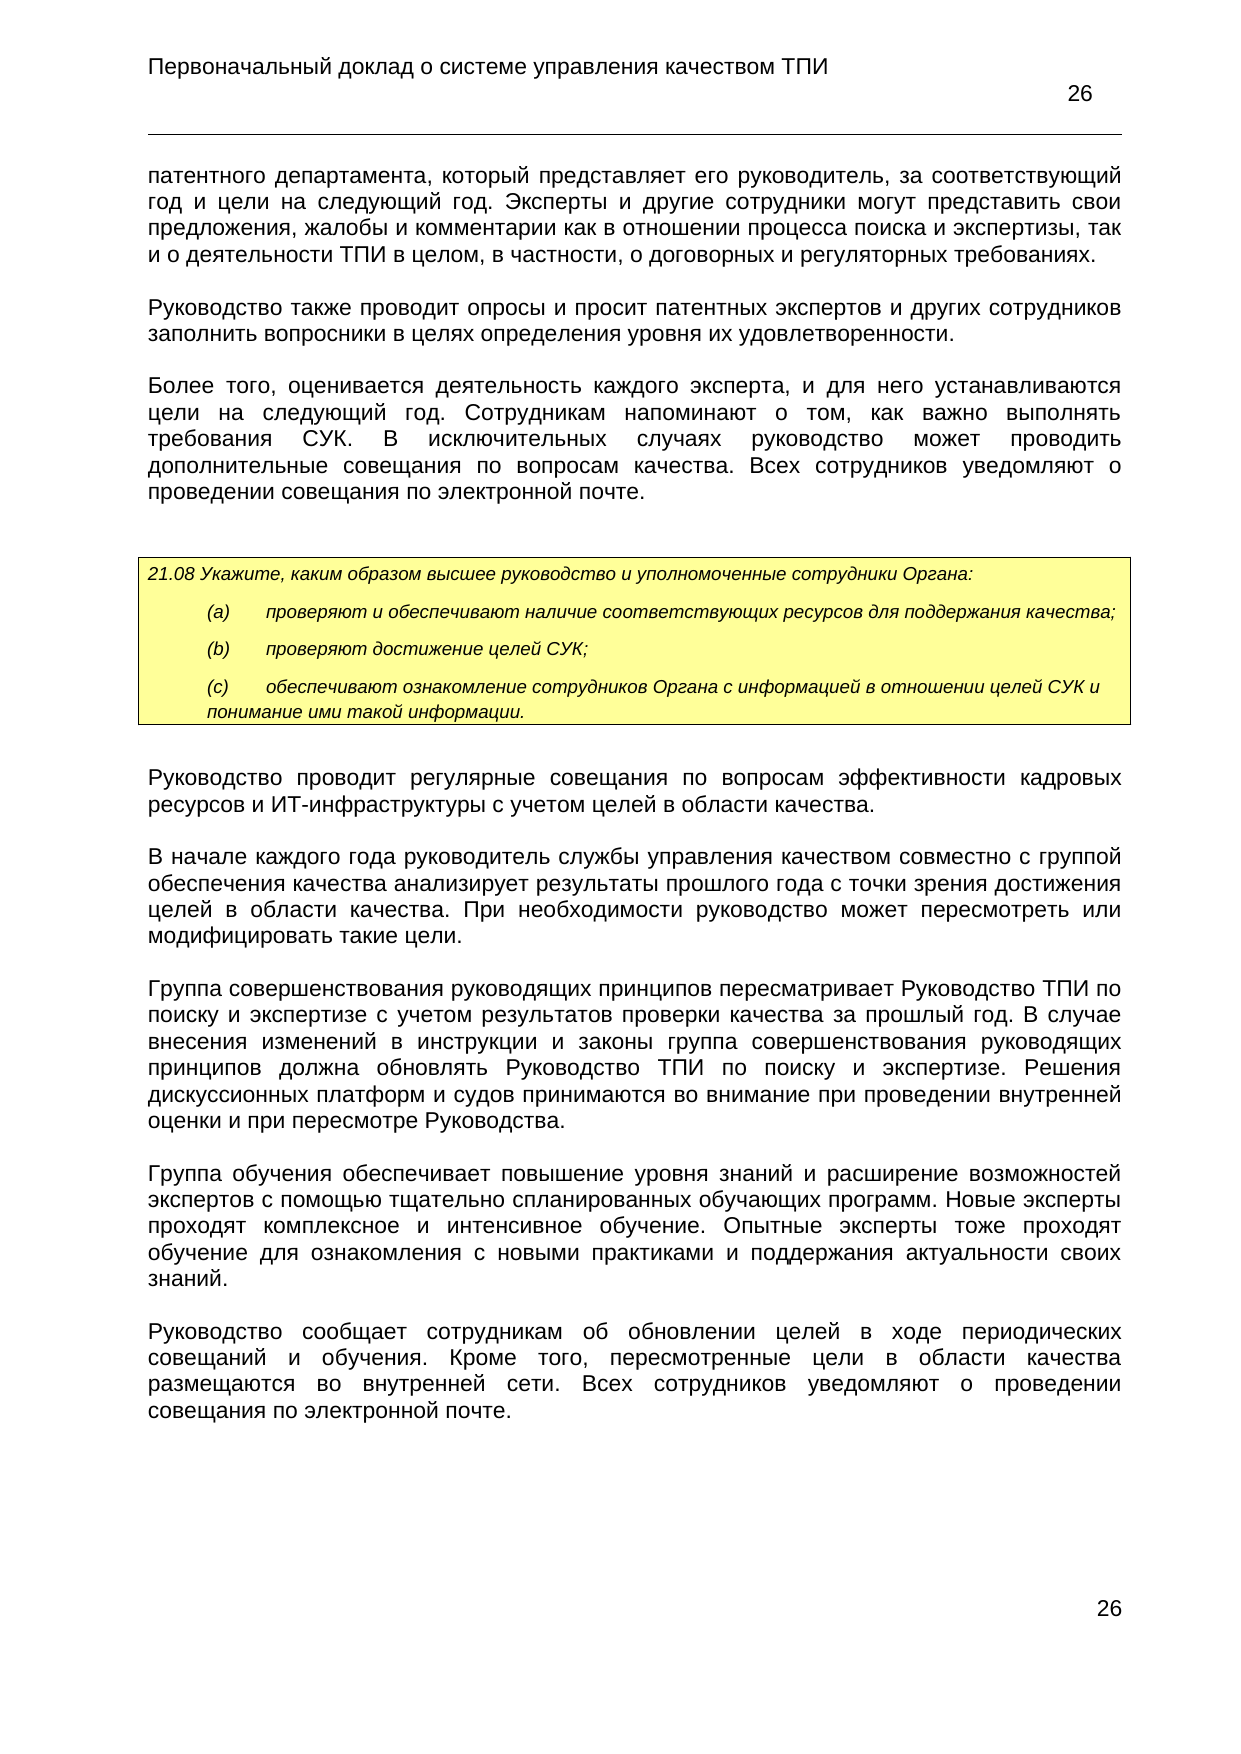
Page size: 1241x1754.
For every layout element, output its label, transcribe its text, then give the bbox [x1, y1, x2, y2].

text Группа совершенствования руководящих принципов пересматривает Руководство ТПИ по поиску и экспертизе с учетом результатов проверки качества за прошлый год. В случае внесения изменений в инструкции и законы группа совершенствования руководящих принципов должна обновлять Руководство ТПИ по поиску и экспертизе. Решения дискуссионных платформ и судов принимаются во внимание при проведении внутренней оценки и при пересмотре Руководства. [148, 975, 1122, 1133]
text Руководство также проводит опросы и просит патентных экспертов и других сотрудников заполнить вопросники в целях определения уровня их удовлетворенности. [148, 293, 1122, 346]
text 21.08 Укажите, каким образом высшее руководство и уполномоченные сотрудники Органа: [139, 558, 1130, 585]
text В начале каждого года руководитель службы управления качеством совместно с группой обеспечения качества анализирует результаты прошлого года с точки зрения достижения целей в области качества. При необходимости руководство может пересмотреть или модифицировать такие цели. [148, 843, 1122, 949]
text Руководство сообщает сотрудникам об обновлении целей в ходе периодических совещаний и обучения. Кроме того, пересмотренные цели в области качества размещаются во внутренней сети. Всех сотрудников уведомляют о проведении совещания по электронной почте. [148, 1318, 1122, 1423]
text (с) обеспечивают ознакомление сотрудников Органа с информацией в отношении целей СУК и понимание ими такой информации. [139, 669, 1130, 724]
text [148, 162, 1122, 267]
text Группа обучения обеспечивает повышение уровня знаний и расширение возможностей экспертов с помощью тщательно спланированных обучающих программ. Новые эксперты проходят комплексное и интенсивное обучение. Опытные эксперты тоже проходят обучение для ознакомления с новыми практиками и поддержания актуальности своих знаний. [148, 1159, 1122, 1291]
text (a) проверяют и обеспечивают наличие соответствующих ресурсов для поддержания качества; [139, 594, 1130, 622]
text (b) проверяют достижение целей СУК; [139, 632, 1130, 660]
text Руководство проводит регулярные совещания по вопросам эффективности кадровых ресурсов и ИТ-инфраструктуры с учетом целей в области качества. [148, 764, 1122, 817]
text Более того, оценивается деятельность каждого эксперта, и для него устанавливаются цели на следующий год. Сотрудникам напоминают о том, как важно выполнять требования СУК. В исключительных случаях руководство может проводить дополнительные совещания по вопросам качества. Всех сотрудников уведомляют о проведении совещания по электронной почте. [148, 372, 1122, 504]
